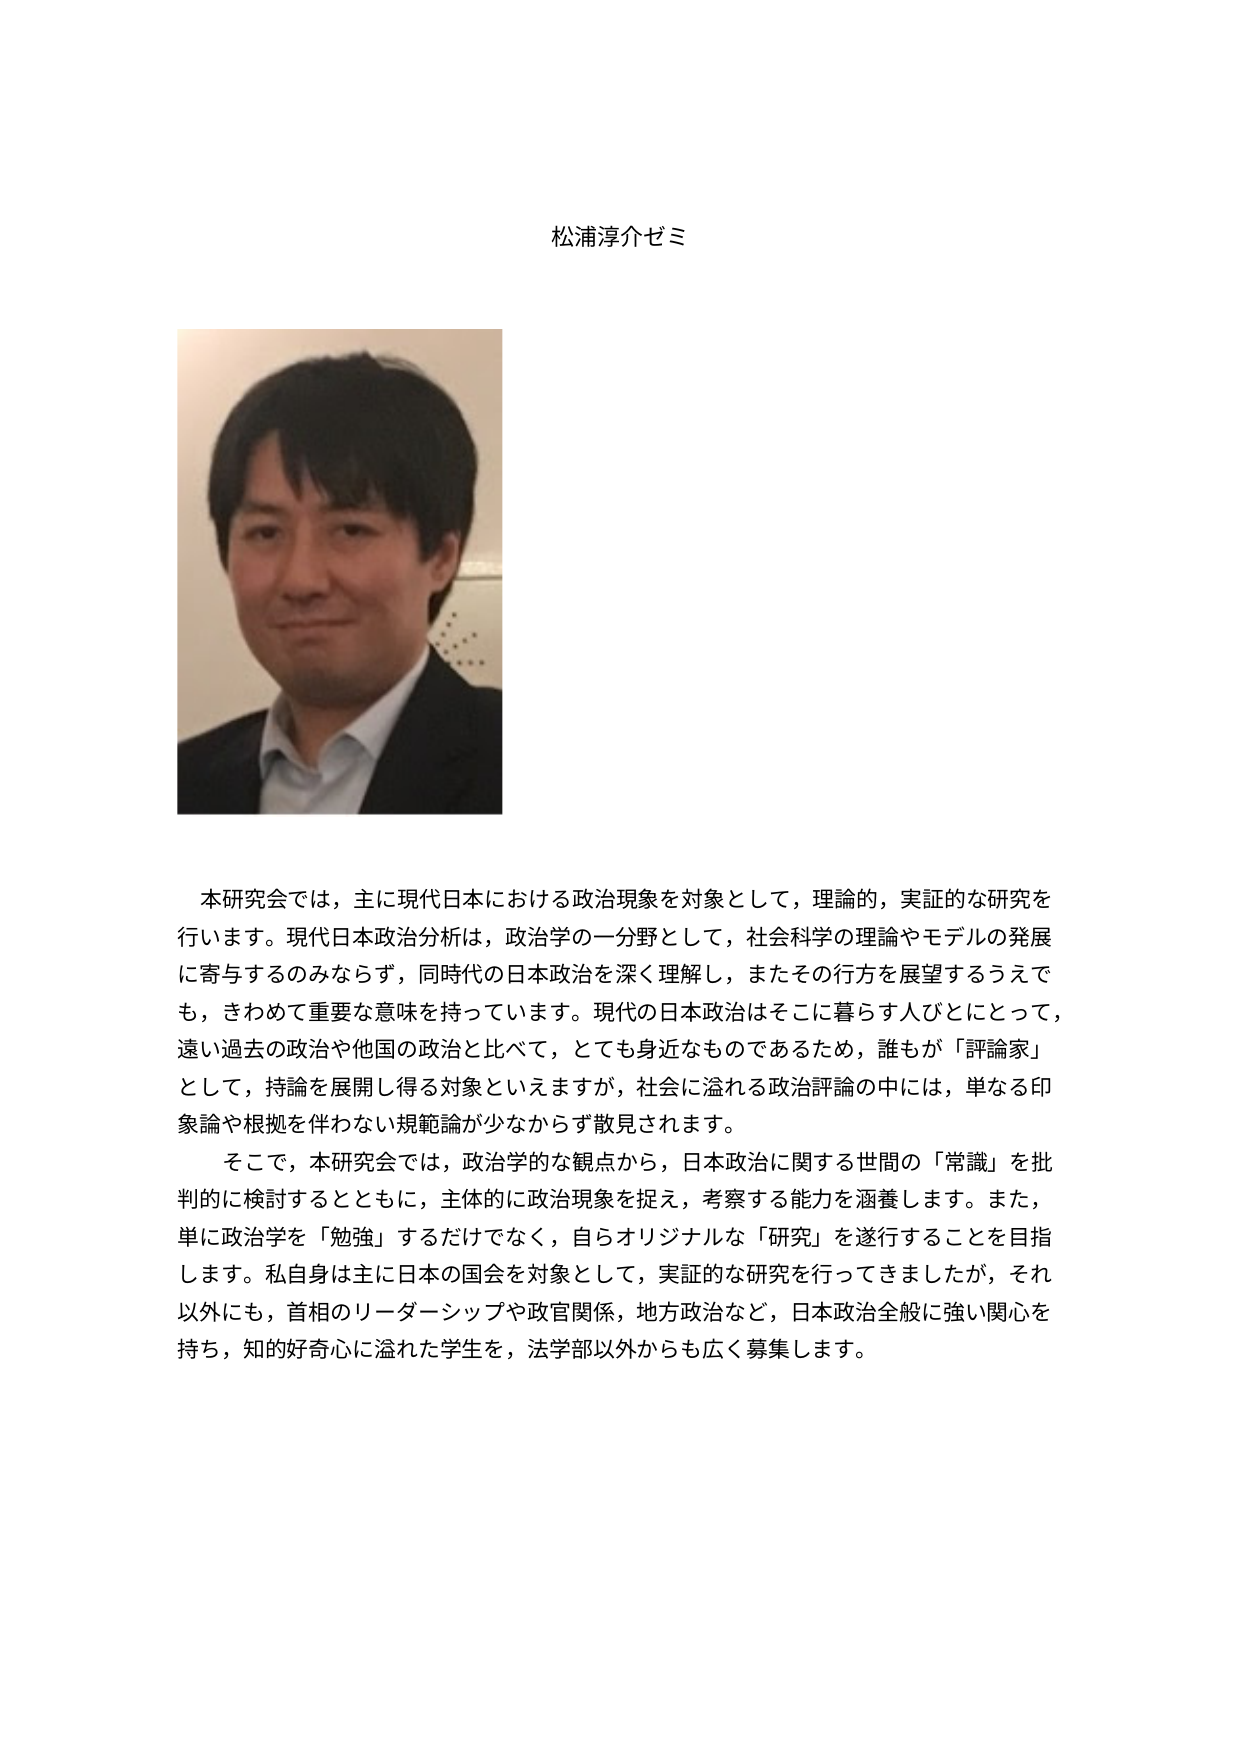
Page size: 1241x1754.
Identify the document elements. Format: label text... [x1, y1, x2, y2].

text 松浦淳介ゼミ [177, 217, 1063, 254]
text そこで，本研究会では，政治学的な観点から，日本政治に関する世間の「常識」を批判的に検討するとともに，主体的に政治現象を捉え，考察する能力を涵養します。また，単に政治学を「勉強」するだけでなく，自らオリジナルな「研究」を遂行することを目指します。私自身は主に日本の国会を対象として，実証的な研究を行ってきましたが，それ以外にも，首相のリーダーシップや政官関係，地方政治など，日本政治全般に強い関心を持ち，知的好奇心に溢れた学生を，法学部以外からも広く募集します。 [177, 1142, 1063, 1367]
text 本研究会では，主に現代日本における政治現象を対象として，理論的，実証的な研究を行います。現代日本政治分析は，政治学の一分野として，社会科学の理論やモデルの発展に寄与するのみならず，同時代の日本政治を深く理解し，またその行方を展望するうえでも，きわめて重要な意味を持っています。現代の日本政治はそこに暮らす人びとにとって，遠い過去の政治や他国の政治と比べて，とても身近なものであるため，誰もが「評論家」として，持論を展開し得る対象といえますが，社会に溢れる政治評論の中には，単なる印象論や根拠を伴わない規範論が少なからず散見されます。 [177, 879, 1063, 1142]
picture [177, 329, 503, 817]
